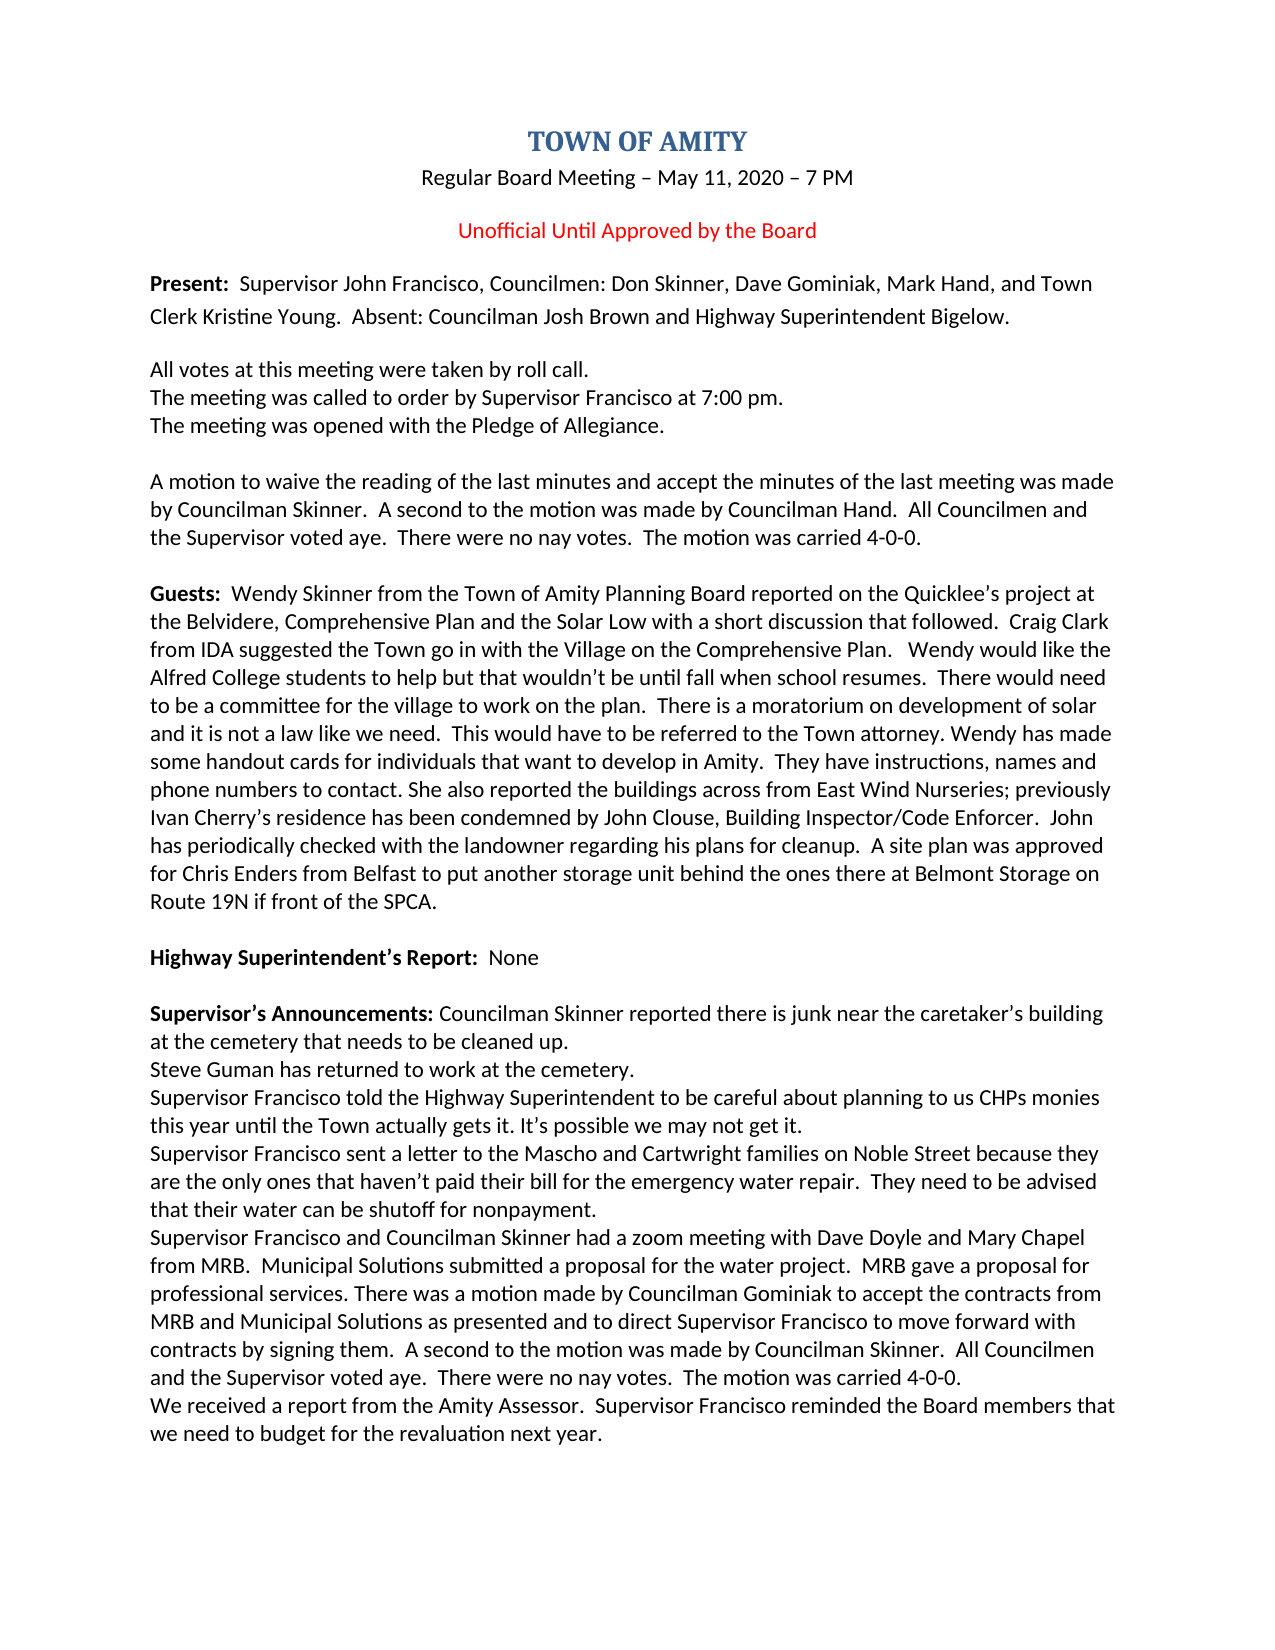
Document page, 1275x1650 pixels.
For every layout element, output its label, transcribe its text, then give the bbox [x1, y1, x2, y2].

text A motion to waive the reading of the last minutes and accept the minutes of the last meeting was made by Councilman Skinner. A second to the motion was made by Councilman Hand. All Councilmen and the Supervisor voted aye. There were no nay votes. The motion was carried 4-0-0. [150, 467, 1125, 551]
text Supervisor’s Announcements: Councilman Skinner reported there is junk near the caretaker’s building at the cemetery that needs to be cleaned up. [150, 999, 1125, 1055]
text Supervisor Francisco and Councilman Skinner had a zoom meeting with Dave Doyle and Mary Chapel from MRB. Municipal Solutions submitted a proposal for the water project. MRB gave a proposal for professional services. There was a motion made by Councilman Gominiak to accept the contracts from MRB and Municipal Solutions as presented and to direct Supervisor Francisco to move forward with contracts by signing them. A second to the motion was made by Councilman Skinner. All Councilmen and the Supervisor voted aye. There were no nay votes. The motion was carried 4-0-0. [150, 1223, 1125, 1392]
text Supervisor Francisco sent a letter to the Mascho and Cartwright families on Noble Street because they are the only ones that haven’t paid their bill for the emergency water repair. They need to be advised that their water can be shutoff for nonpayment. [150, 1139, 1125, 1223]
text Highway Superintendent’s Report: None [150, 943, 1125, 971]
text All votes at this meeting were taken by roll call. [150, 355, 1125, 383]
text Supervisor Francisco told the Highway Superintendent to be careful about planning to us CHPs monies this year until the Town actually gets it. It’s possible we may not get it. [150, 1083, 1125, 1139]
text The meeting was opened with the Pledge of Allegiance. [150, 411, 1125, 439]
text Regular Board Meeting – May 11, 2020 – 7 PM [150, 163, 1125, 192]
text Unofficial Until Approved by the Board [150, 217, 1125, 244]
text Present: Supervisor John Francisco, Councilmen: Don Skinner, Dave Gominiak, Mark Hand, and Town Clerk Kristine Young. Absent: Councilman Josh Brown and Highway Superintendent Bigelow. [150, 269, 1125, 330]
text We received a report from the Amity Assessor. Supervisor Francisco reminded the Board members that we need to budget for the revaluation next year. [150, 1392, 1125, 1448]
text The meeting was called to order by Supervisor Francisco at 7:00 pm. [150, 383, 1125, 411]
text Guests: Wendy Skinner from the Town of Amity Planning Board reported on the Quicklee’s project at the Belvidere, Comprehensive Plan and the Solar Low with a short discussion that followed. Craig Clark from IDA suggested the Town go in with the Village on the Comprehensive Plan. Wendy would like the Alfred College students to help but that wouldn’t be until fall when school resumes. There would need to be a committee for the village to work on the plan. There is a moratorium on development of solar and it is not a law like we need. This would have to be referred to the Town attorney. Wendy has made some handout cards for individuals that want to develop in Amity. They have instructions, names and phone numbers to contact. She also reported the buildings across from East Wind Nurseries; previously Ivan Cherry’s residence has been condemned by John Clouse, Building Inspector/Code Enforcer. John has periodically checked with the landowner regarding his plans for cleanup. A site plan was approved for Chris Enders from Belfast to put another storage unit behind the ones there at Belmont Storage on Route 19N if front of the SPCA. [150, 579, 1125, 915]
text Steve Guman has returned to work at the cemetery. [150, 1055, 1125, 1083]
